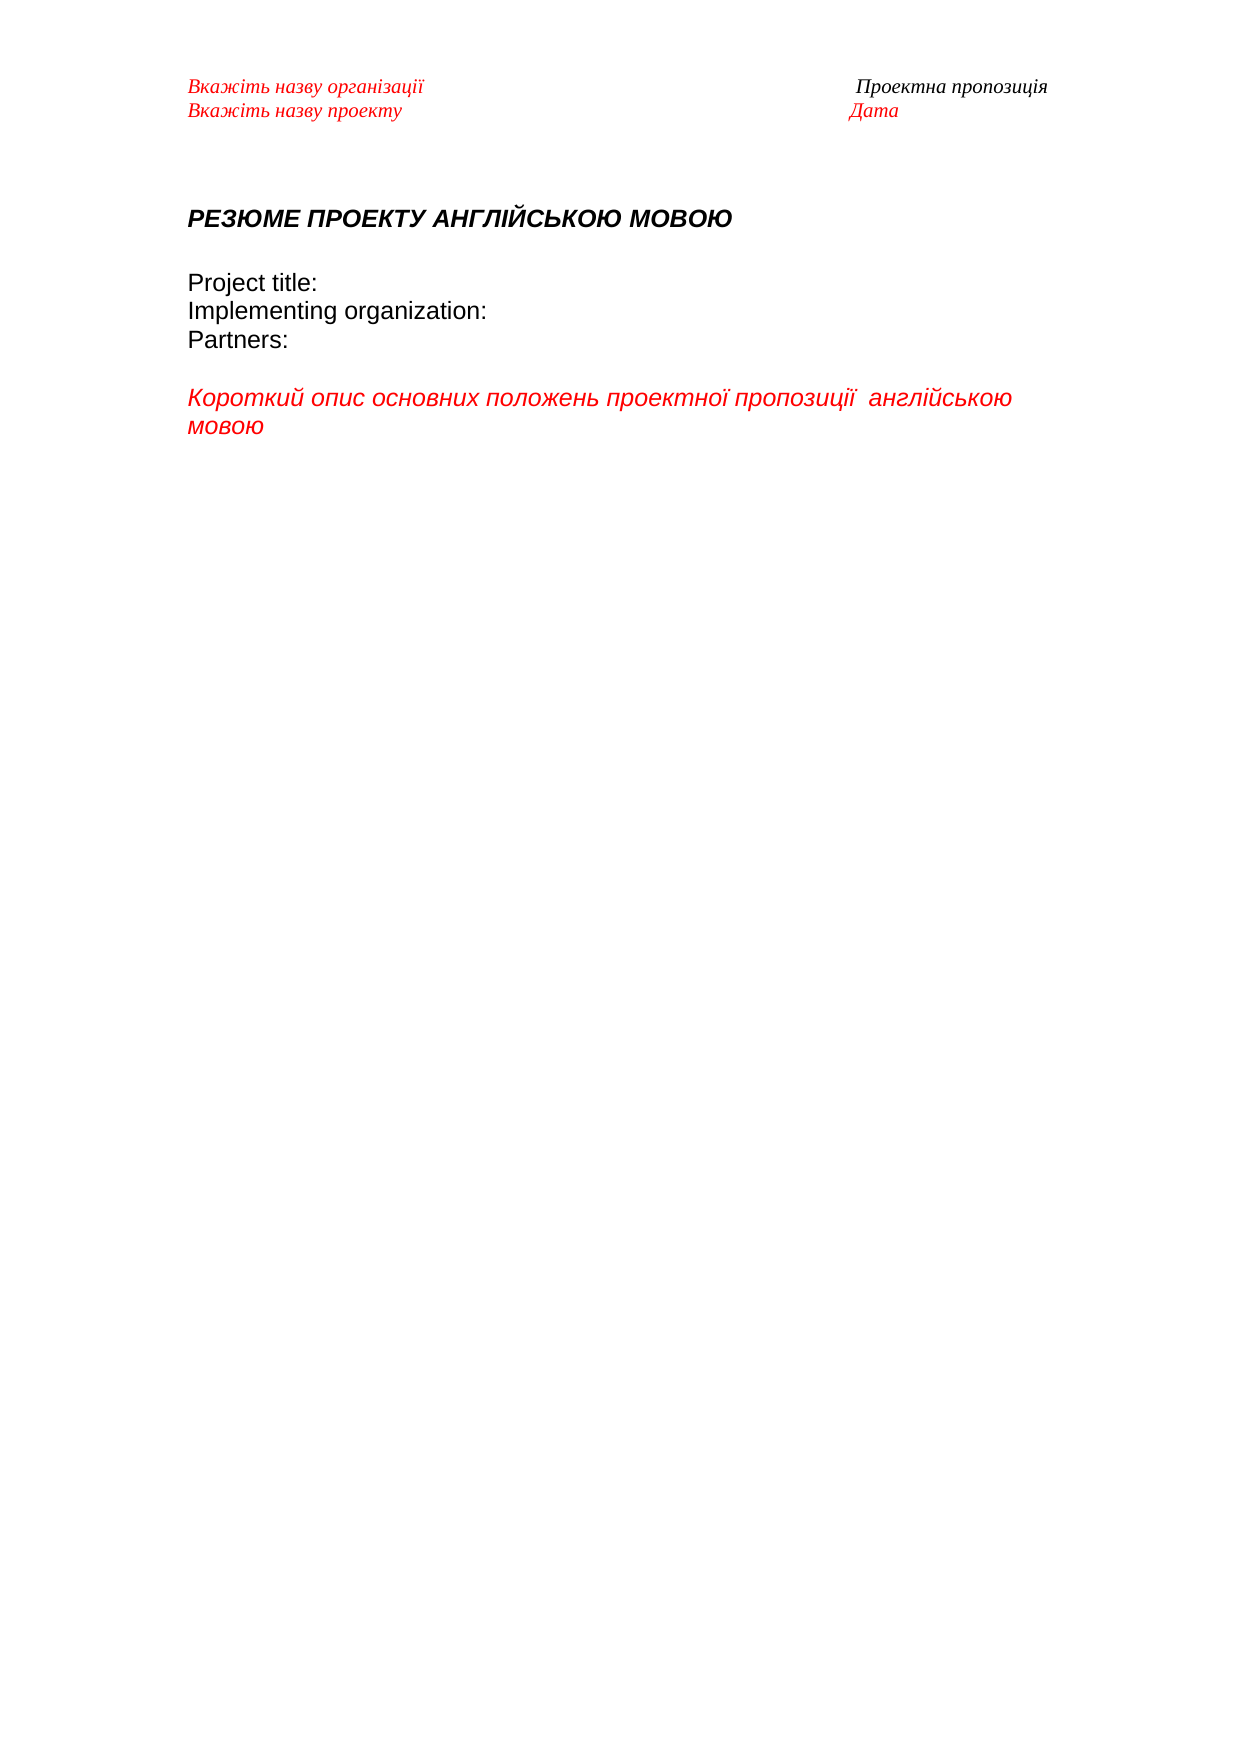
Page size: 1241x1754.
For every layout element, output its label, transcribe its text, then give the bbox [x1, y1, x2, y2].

text Короткий опис основних положень проектної пропозиції англійською мовою [187, 382, 1053, 440]
subtitle РЕЗЮМЕ ПРОЕКТУ АНГЛІЙСЬКОЮ МОВОЮ [187, 204, 1053, 232]
text Project title: [187, 267, 1053, 296]
text Implementing organization: [187, 296, 1053, 325]
text Partners: [187, 325, 1053, 354]
